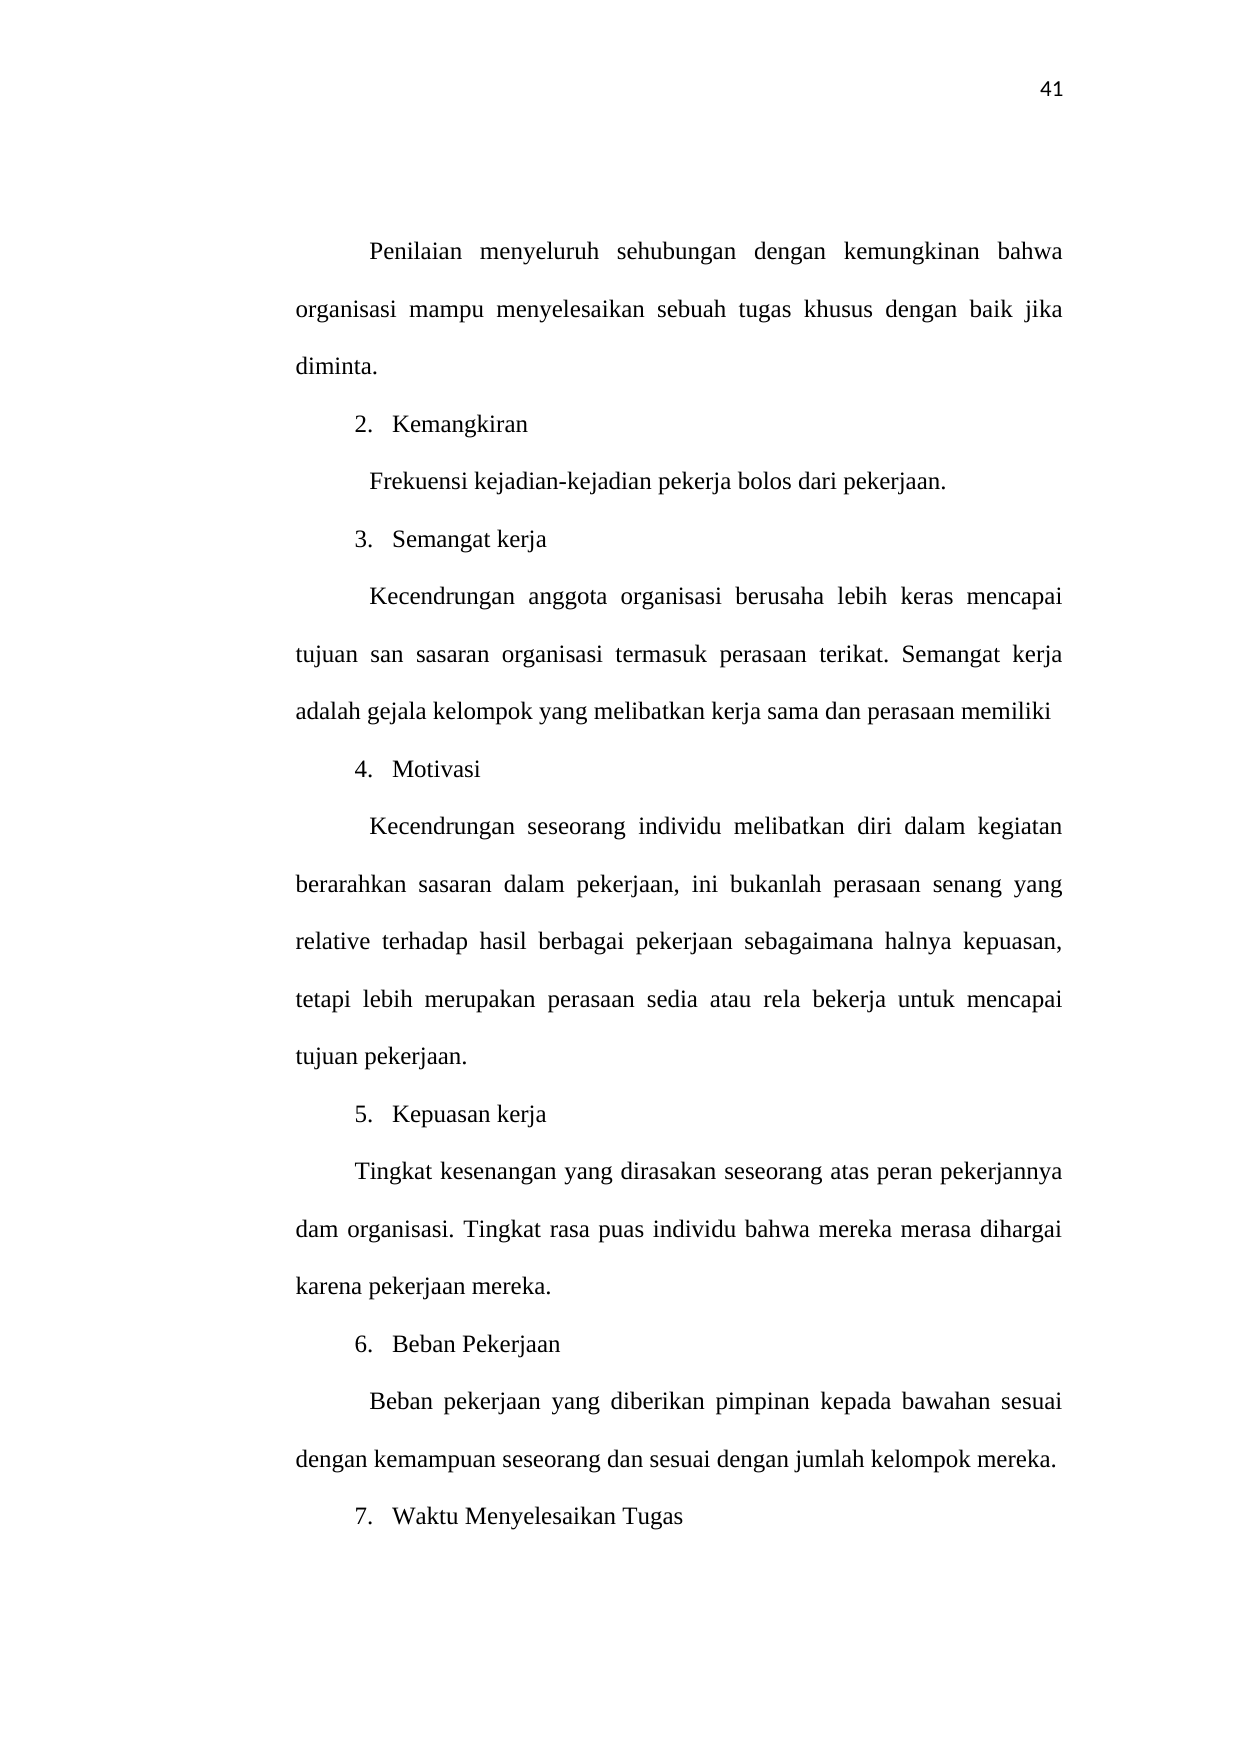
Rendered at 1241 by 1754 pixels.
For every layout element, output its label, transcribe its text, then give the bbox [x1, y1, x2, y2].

list Motivasi [354, 754, 1063, 782]
list Beban Pekerjaan [354, 1329, 1063, 1357]
list Waktu Menyelesaikan Tugas [354, 1501, 1063, 1530]
list Kecendrungan anggota organisasi berusaha lebih keras mencapai tujuan san sasaran organisasi termasuk perasaan terikat. Semangat kerja adalah gejala kelompok yang melibatkan kerja sama dan perasaan memiliki [295, 581, 1063, 725]
list Penilaian menyeluruh sehubungan dengan kemungkinan bahwa organisasi mampu menyelesaikan sebuah tugas khusus dengan baik jika diminta. [295, 236, 1063, 380]
list Kemangkiran [354, 409, 1063, 437]
list Frekuensi kejadian-kejadian pekerja bolos dari pekerjaan. [369, 466, 1063, 495]
list Kepuasan kerja [354, 1099, 1063, 1127]
list Kecendrungan seseorang individu melibatkan diri dalam kegiatan berarahkan sasaran dalam pekerjaan, ini bukanlah perasaan senang yang relative terhadap hasil berbagai pekerjaan sebagaimana halnya kepuasan, tetapi lebih merupakan perasaan sedia atau rela bekerja untuk mencapai tujuan pekerjaan. [295, 811, 1063, 1070]
text Tingkat kesenangan yang dirasakan seseorang atas peran pekerjannya dam organisasi. Tingkat rasa puas individu bahwa mereka merasa dihargai karena pekerjaan mereka. [295, 1156, 1063, 1300]
text Beban pekerjaan yang diberikan pimpinan kepada bawahan sesuai dengan kemampuan seseorang dan sesuai dengan jumlah kelompok mereka. [295, 1386, 1063, 1472]
list Semangat kerja [354, 524, 1063, 552]
